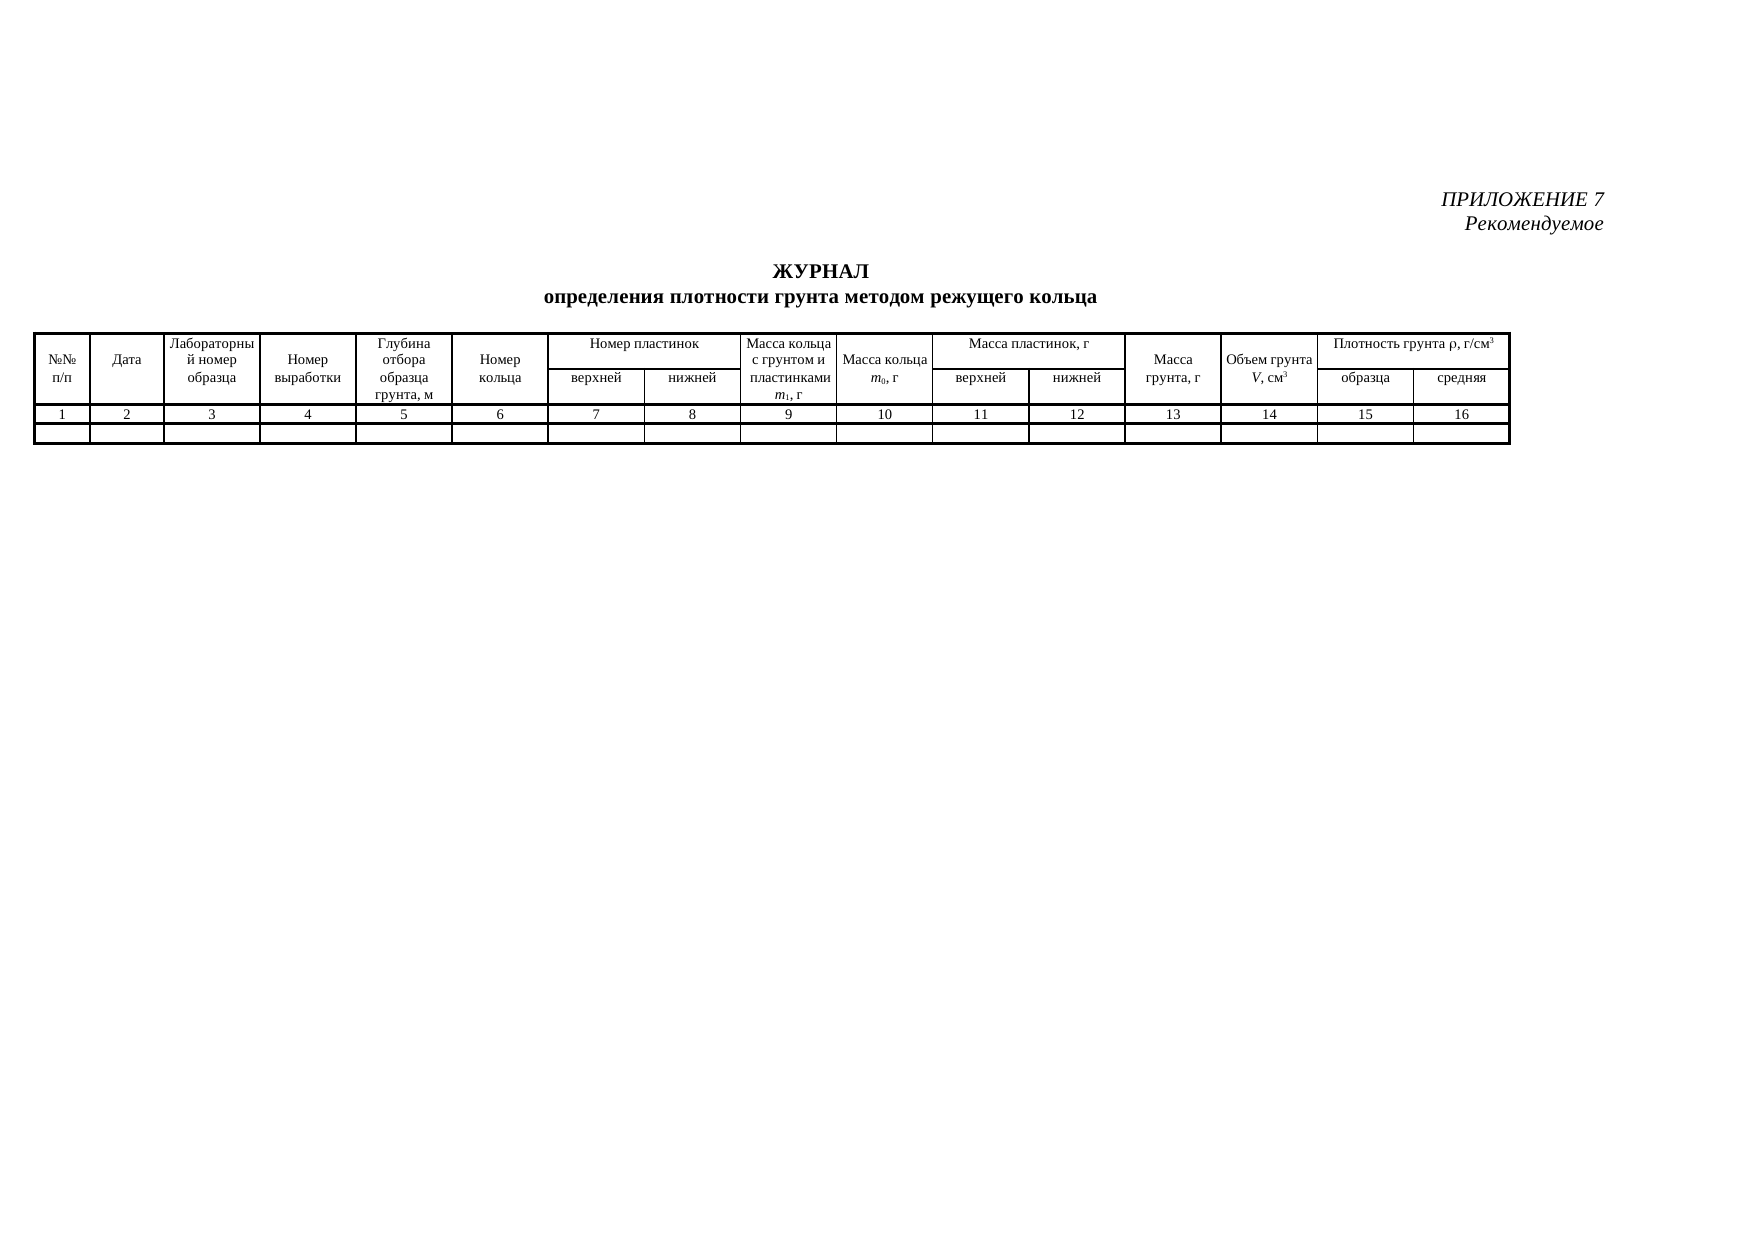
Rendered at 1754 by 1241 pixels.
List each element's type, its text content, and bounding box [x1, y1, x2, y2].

table_cell 5 [357, 406, 451, 422]
table_cell [645, 425, 740, 442]
table_cell 12 [1030, 406, 1124, 422]
table_cell пластинками m1, г [741, 368, 836, 402]
table_cell [453, 425, 547, 442]
table_cell [1414, 425, 1508, 442]
table_cell 1 [36, 406, 89, 422]
text Рекомендуемое [37, 211, 1604, 235]
table_cell 2 [91, 406, 163, 422]
table_header Плотность грунта , г/см3 [1318, 335, 1508, 368]
table_cell [357, 425, 451, 442]
table_cell [837, 425, 932, 442]
table_cell [1030, 425, 1124, 442]
table_header Масса кольца [837, 335, 932, 368]
table_cell 3 [165, 406, 259, 422]
table_cell [261, 425, 355, 442]
table_cell [933, 425, 1028, 442]
table_cell [1126, 425, 1220, 442]
table_header Масса пластинок, г [933, 335, 1124, 368]
text определения плотности грунта методом режущего кольца [37, 283, 1604, 307]
table_cell 8 [645, 406, 740, 422]
table_cell 9 [741, 406, 836, 422]
table_cell п/п [36, 368, 89, 402]
table_header Номер пластинок [549, 335, 740, 368]
table_cell 11 [933, 406, 1028, 422]
table_header Масса кольца с грунтом и [741, 335, 836, 368]
table_cell верхней [549, 370, 644, 402]
table_cell [36, 425, 89, 442]
table_header Дата [91, 335, 163, 368]
table_cell V, см3 [1222, 368, 1317, 402]
table_cell средняя [1414, 370, 1508, 402]
table_header №№ [36, 335, 89, 368]
table_cell 6 [453, 406, 547, 422]
text ЖУРНАЛ [37, 259, 1604, 283]
table_cell [91, 425, 163, 442]
text ПРИЛОЖЕНИЕ 7 [37, 187, 1604, 211]
table_cell [741, 425, 836, 442]
table_cell кольца [453, 368, 547, 402]
table_cell верхней [933, 370, 1028, 402]
table_cell 15 [1318, 406, 1413, 422]
table_cell [549, 425, 644, 442]
table_header Лабораторный номер [165, 335, 259, 368]
table_cell нижней [645, 370, 740, 402]
table_cell 16 [1414, 406, 1508, 422]
table_cell образца грунта, м [357, 368, 451, 402]
table_header Объем грунта [1222, 335, 1317, 368]
table_cell нижней [1030, 370, 1124, 402]
table_cell [91, 368, 163, 402]
table_header Глубина отбора [357, 335, 451, 368]
table_cell 14 [1222, 406, 1317, 422]
table_header Масса [1126, 335, 1220, 368]
table_cell 10 [837, 406, 932, 422]
table_cell [165, 425, 259, 442]
table_cell [1318, 425, 1413, 442]
table_cell 7 [549, 406, 644, 422]
table_header Номер [261, 335, 355, 368]
table_cell выработки [261, 368, 355, 402]
table_cell 4 [261, 406, 355, 422]
table_cell образца [1318, 370, 1413, 402]
table_cell грунта, г [1126, 368, 1220, 402]
table_cell m0, г [837, 368, 932, 402]
table_cell [1222, 425, 1317, 442]
table_cell 13 [1126, 406, 1220, 422]
table_cell образца [165, 368, 259, 402]
table_header Номер [453, 335, 547, 368]
